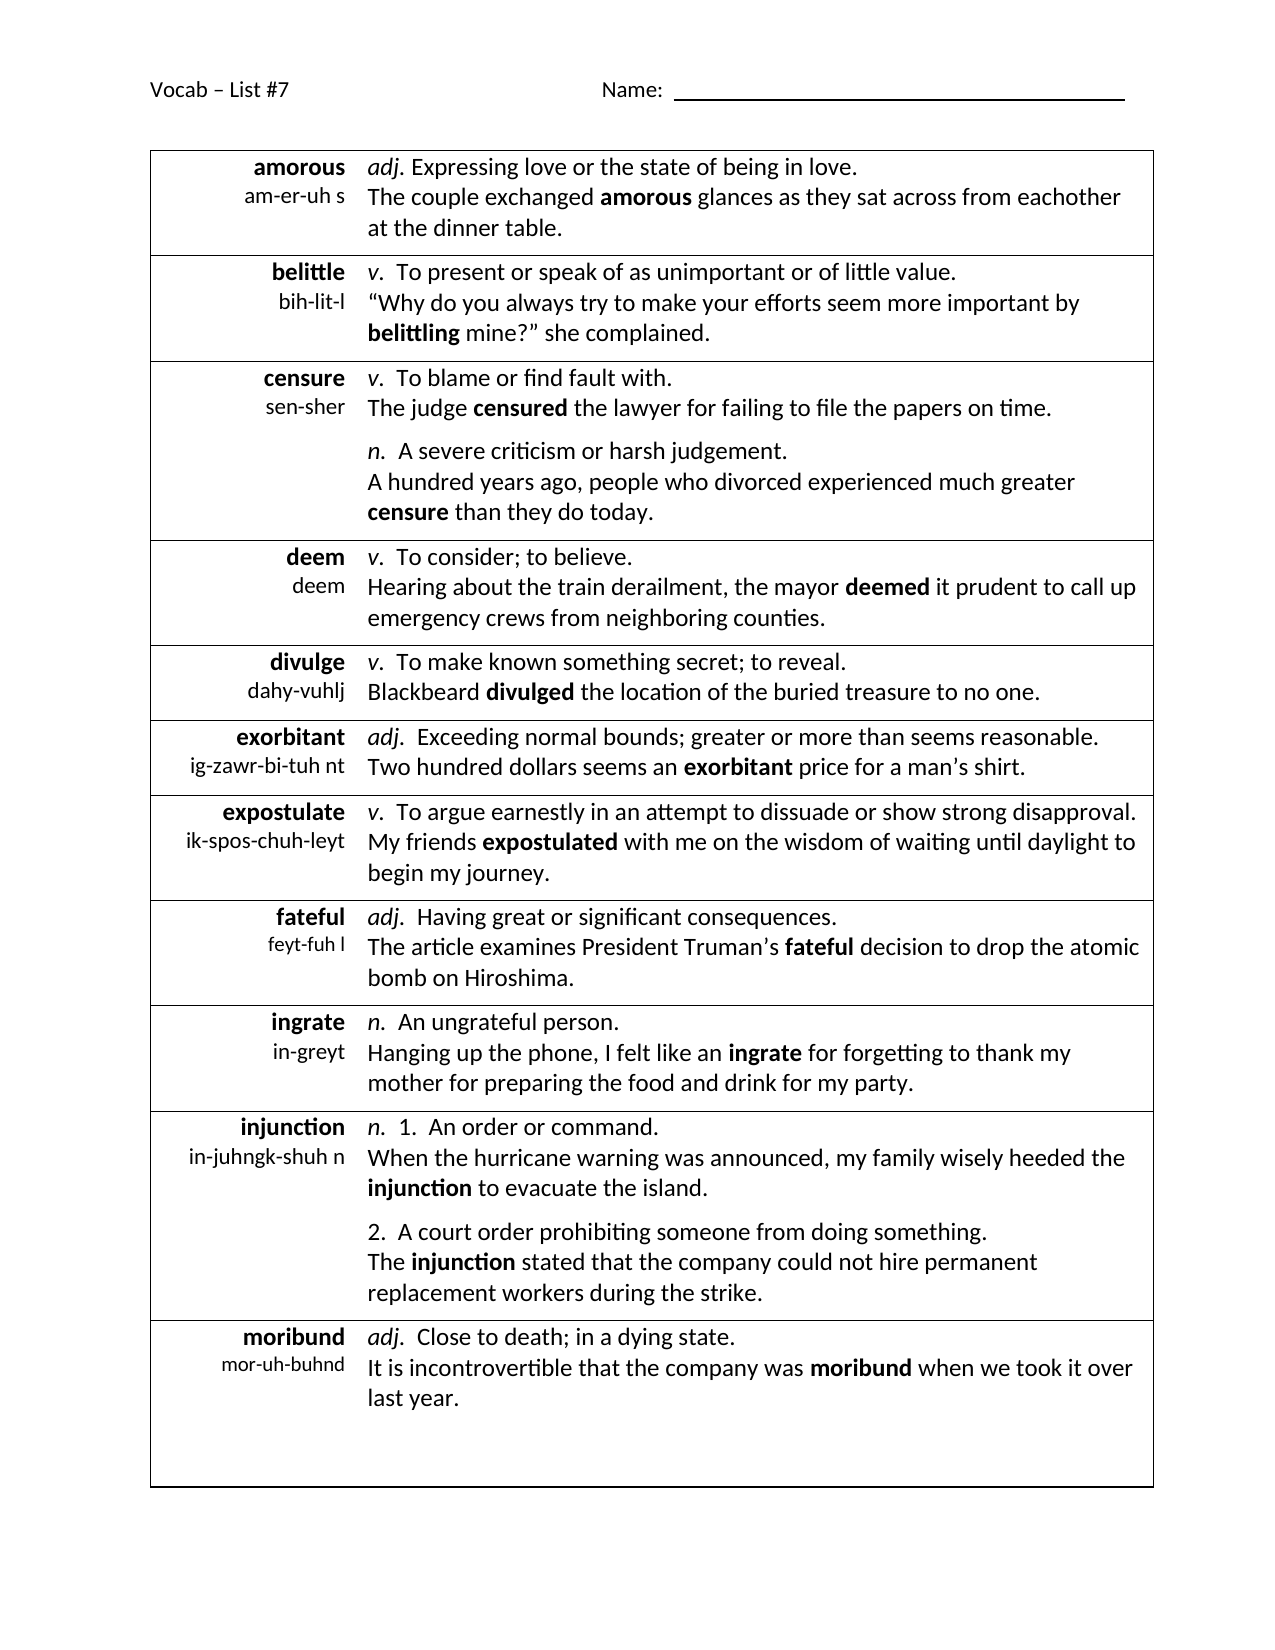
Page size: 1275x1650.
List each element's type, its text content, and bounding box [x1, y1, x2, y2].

table_cell adj. Having great or significant consequences. The article examines President Truman’s fateful decision to drop the atomic bomb on Hiroshima. [356, 901, 1153, 1005]
table_cell divulge dahy-vuhlj [151, 646, 356, 720]
table_cell v. To blame or find fault with. The judge censured the lawyer for failing to file the papers on time. n. A severe criticism or harsh judgement. A hundred years ago, people who divorced experienced much greater censure than they do today. [356, 362, 1153, 540]
table_cell adj. Close to death; in a dying state. It is incontrovertible that the company was moribund when we took it over last year. [356, 1321, 1153, 1486]
table_cell injunction in-juhngk-shuh n [151, 1112, 356, 1320]
table_cell censure sen-sher [151, 362, 356, 540]
table_cell expostulate ik-spos-chuh-leyt [151, 796, 356, 900]
table_cell v. To consider; to believe. Hearing about the train derailment, the mayor deemed it prudent to call up emergency crews from neighboring counties. [356, 541, 1153, 645]
table_cell n. 1. An order or command. When the hurricane warning was announced, my family wisely heeded the injunction to evacuate the island. 2. A court order prohibiting someone from doing something. The injunction stated that the company could not hire permanent replacement workers during the strike. [356, 1112, 1153, 1320]
table_cell fateful feyt-fuh l [151, 901, 356, 1005]
table_cell v. To argue earnestly in an attempt to dissuade or show strong disapproval. My friends expostulated with me on the wisdom of waiting until daylight to begin my journey. [356, 796, 1153, 900]
table_header adj. Expressing love or the state of being in love. The couple exchanged amorous glances as they sat across from eachother at the dinner table. [356, 151, 1153, 255]
table_cell v. To make known something secret; to reveal. Blackbeard divulged the location of the buried treasure to no one. [356, 646, 1153, 720]
table_cell ingrate in-greyt [151, 1006, 356, 1111]
table_header amorous am-er-uh s [151, 151, 356, 255]
table_cell belittle bih-lit-l [151, 256, 356, 361]
table_cell n. An ungrateful person. Hanging up the phone, I felt like an ingrate for forgetting to thank my mother for preparing the food and drink for my party. [356, 1006, 1153, 1111]
table_cell deem deem [151, 541, 356, 645]
table_cell exorbitant ig-zawr-bi-tuh nt [151, 721, 356, 794]
table_cell v. To present or speak of as unimportant or of little value. “Why do you always try to make your efforts seem more important by belittling mine?” she complained. [356, 256, 1153, 361]
table_cell moribund mor-uh-buhnd [151, 1321, 356, 1486]
table_cell adj. Exceeding normal bounds; greater or more than seems reasonable. Two hundred dollars seems an exorbitant price for a man’s shirt. [356, 721, 1153, 794]
